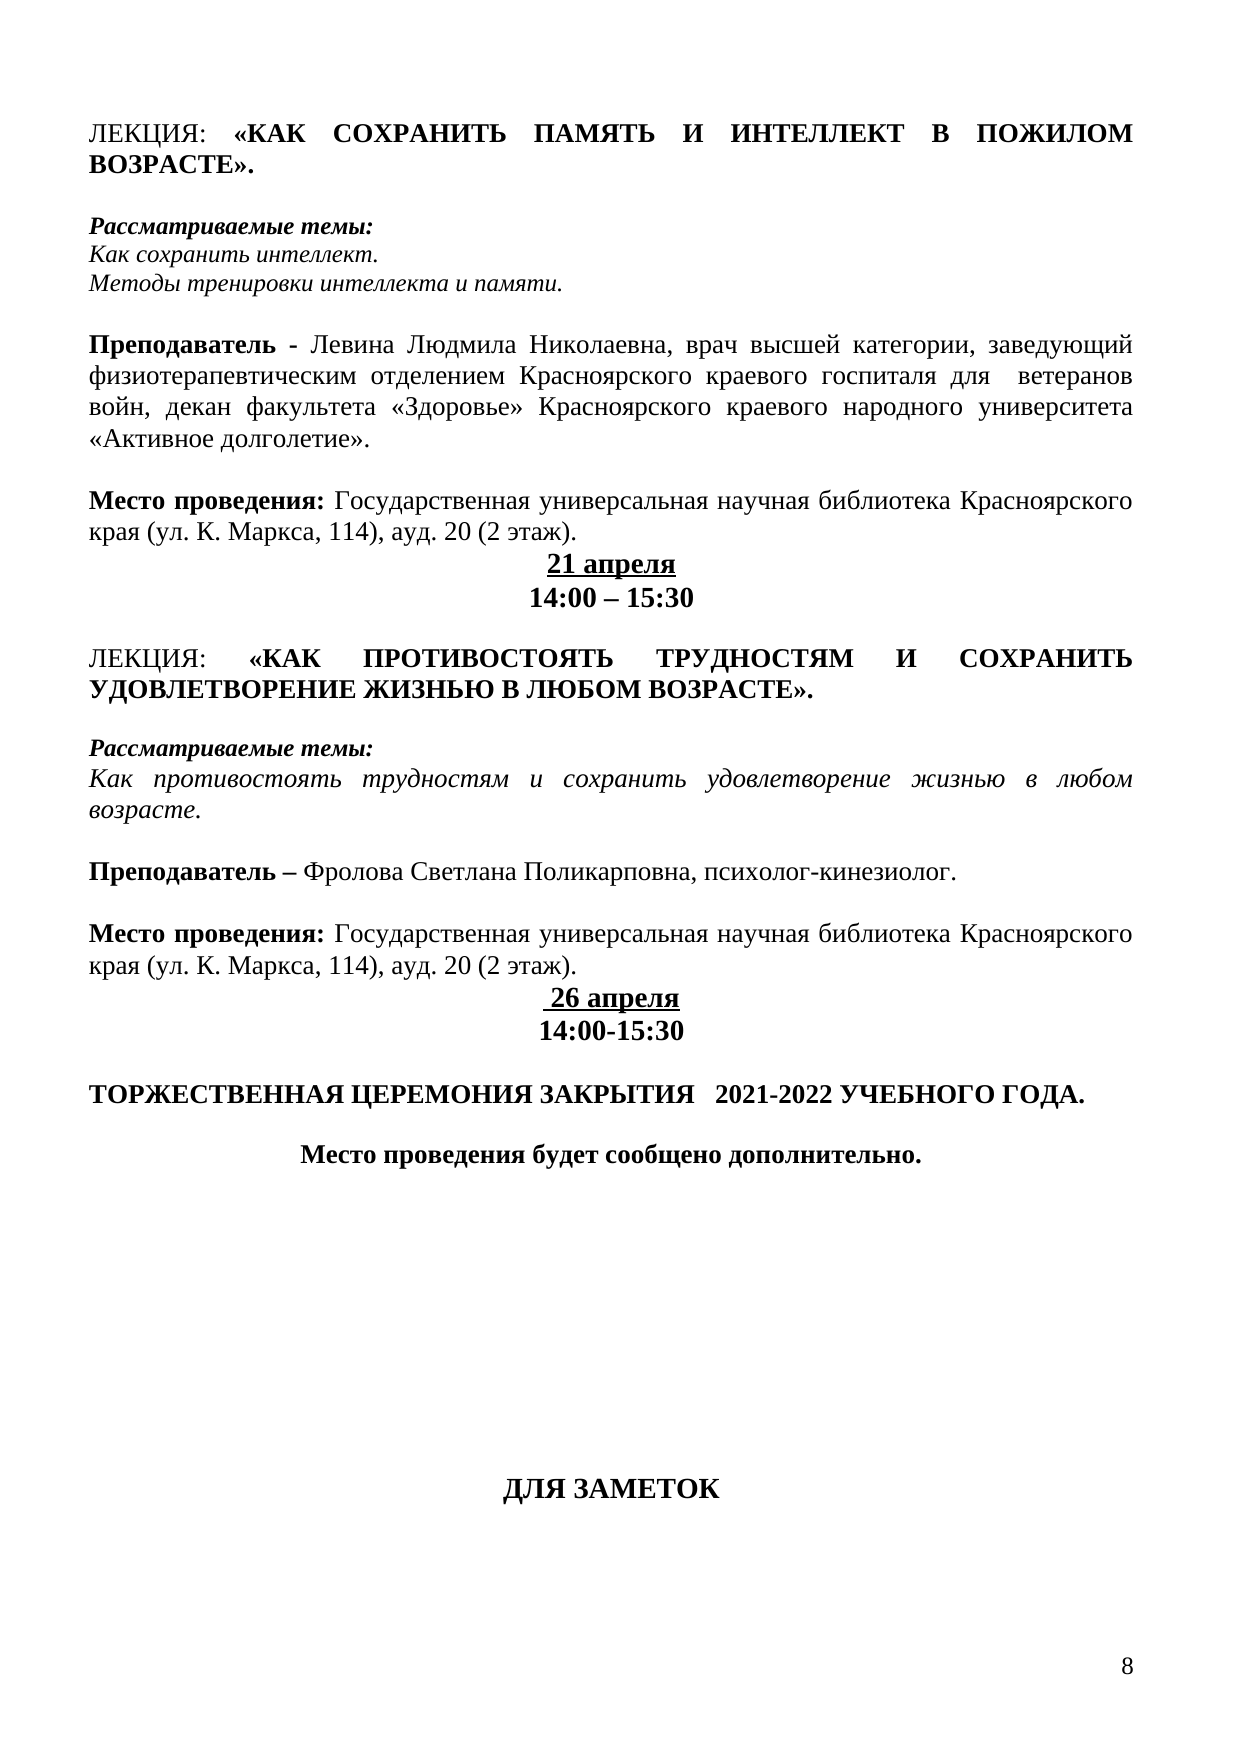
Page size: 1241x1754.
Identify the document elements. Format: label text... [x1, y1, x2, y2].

text 14:00 – 15:30 [89, 580, 1134, 613]
text Рассматриваемые темы: [89, 733, 1134, 762]
text ЛЕКЦИЯ: «КАК ПРОТИВОСТОЯТЬ ТРУДНОСТЯМ И СОХРАНИТЬ УДОВЛЕТВОРЕНИЕ ЖИЗНЬЮ В ЛЮБОМ ВОЗРАСТЕ». [89, 642, 1134, 704]
text Как противостоять трудностям и сохранить удовлетворение жизнью в любом возрасте. [89, 762, 1134, 824]
text ТОРЖЕСТВЕННАЯ ЦЕРЕМОНИЯ ЗАКРЫТИЯ 2021-2022 УЧЕБНОГО ГОДА. [89, 1078, 1134, 1109]
text ДЛЯ ЗАМЕТОК [89, 1471, 1134, 1504]
text Методы тренировки интеллекта и памяти. [89, 268, 1134, 297]
text Рассматриваемые темы: [89, 211, 1134, 239]
text ЛЕКЦИЯ: «КАК СОХРАНИТЬ ПАМЯТЬ И ИНТЕЛЛЕКТ В ПОЖИЛОМ ВОЗРАСТЕ». [89, 117, 1134, 180]
text Преподаватель – Фролова Светлана Поликарповна, психолог-кинезиолог. [89, 855, 1134, 886]
text 21 апреля [89, 546, 1134, 580]
text 26 апреля [89, 980, 1134, 1013]
text 14:00-15:30 [89, 1013, 1134, 1047]
text Как сохранить интеллект. [89, 239, 1134, 268]
text Преподаватель - Левина Людмила Николаевна, врач высшей категории, заведующий физиотерапевтическим отделением Красноярского краевого госпиталя для ветеранов войн, декан факультета «Здоровье» Красноярского краевого народного университета «Активное долголетие». [89, 328, 1134, 453]
text Место проведения: Государственная универсальная научная библиотека Красноярского края (ул. К. Маркса, 114), ауд. 20 (2 этаж). [89, 918, 1134, 980]
text Место проведения: Государственная универсальная научная библиотека Красноярского края (ул. К. Маркса, 114), ауд. 20 (2 этаж). [89, 484, 1134, 546]
text Место проведения будет сообщено дополнительно. [89, 1138, 1134, 1169]
